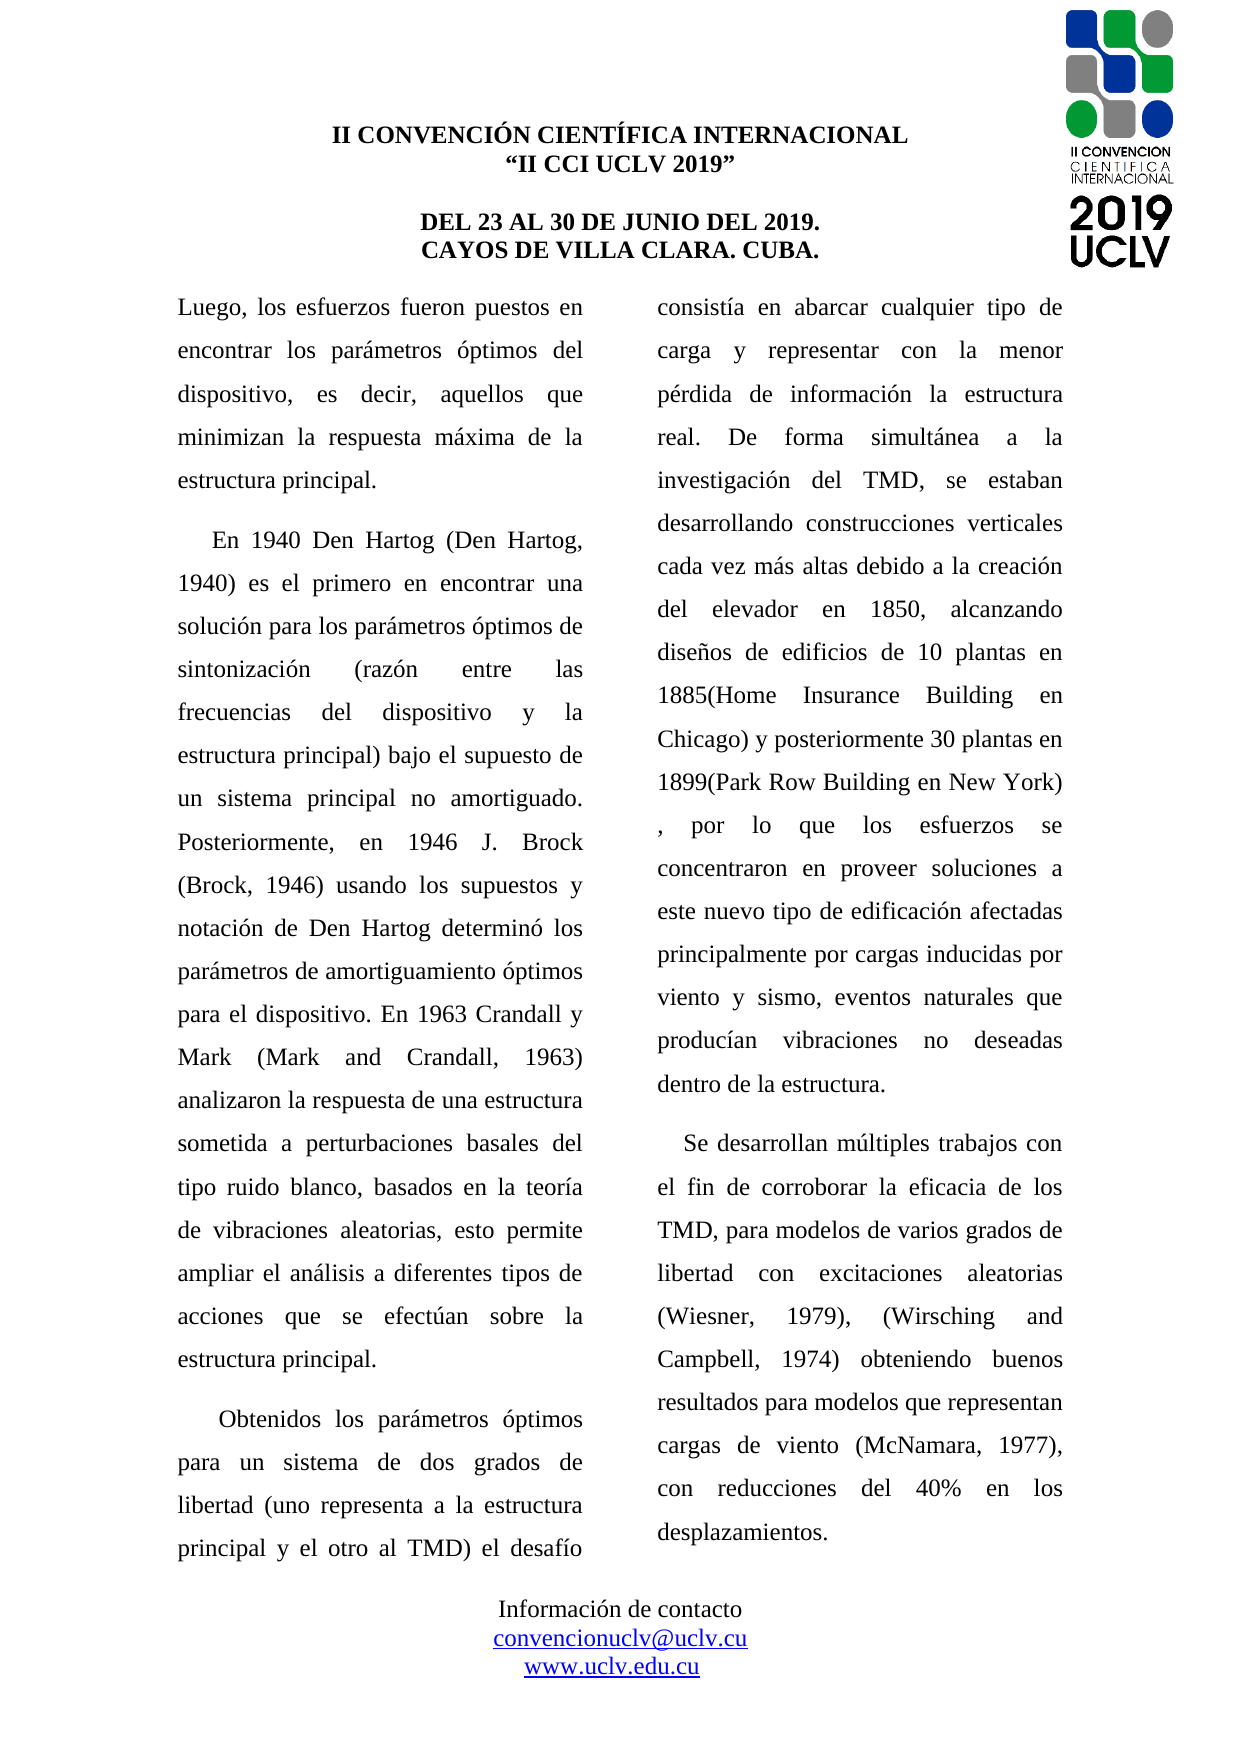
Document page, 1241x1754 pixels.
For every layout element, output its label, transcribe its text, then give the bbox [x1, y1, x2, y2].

text Obtenidos los parámetros óptimos para un sistema de dos grados de libertad (uno representa a la estructura principal y el otro al TMD) el desafío consistía en abarcar cualquier tipo de carga y representar con la menor pérdida de información la estructura real. De forma simultánea a la investigación del TMD, se estaban desarrollando construcciones verticales cada vez más altas debido a la creación del elevador en 1850, alcanzando diseños de edificios de 10 plantas en 1885(Home Insurance Building en Chicago) y posteriormente 30 plantas en 1899(Park Row Building en New York) , por lo que los esfuerzos se concentraron en proveer soluciones a este nuevo tipo de edificación afectadas principalmente por cargas inducidas por viento y sismo, eventos naturales que producían vibraciones no deseadas dentro de la estructura. [657, 292, 1063, 1097]
text Obtenidos los parámetros óptimos para un sistema de dos grados de libertad (uno representa a la estructura principal y el otro al TMD) el desafío consistía en abarcar cualquier tipo de carga y representar con la menor pérdida de información la estructura real. De forma simultánea a la investigación del TMD, se estaban desarrollando construcciones verticales cada vez más altas debido a la creación del elevador en 1850, alcanzando diseños de edificios de 10 plantas en 1885(Home Insurance Building en Chicago) y posteriormente 30 plantas en 1899(Park Row Building en New York) , por lo que los esfuerzos se concentraron en proveer soluciones a este nuevo tipo de edificación afectadas principalmente por cargas inducidas por viento y sismo, eventos naturales que producían vibraciones no deseadas dentro de la estructura. [177, 1404, 583, 1562]
picture [1061, 7, 1183, 277]
text Se desarrollan múltiples trabajos con el fin de corroborar la eficacia de los TMD, para modelos de varios grados de libertad con excitaciones aleatorias (Wiesner, 1979), (Wirsching and Campbell, 1974) obteniendo buenos resultados para modelos que representan cargas de viento (McNamara, 1977), con reducciones del 40% en los desplazamientos. [657, 1128, 1063, 1545]
text En 1940 Den Hartog (Den Hartog, 1940) es el primero en encontrar una solución para los parámetros óptimos de sintonización (razón entre las frecuencias del dispositivo y la estructura principal) bajo el supuesto de un sistema principal no amortiguado. Posteriormente, en 1946 J. Brock (Brock, 1946) usando los supuestos y notación de Den Hartog determinó los parámetros de amortiguamiento óptimos para el dispositivo. En 1963 Crandall y Mark (Mark and Crandall, 1963) analizaron la respuesta de una estructura sometida a perturbaciones basales del tipo ruido blanco, basados en la teoría de vibraciones aleatorias, esto permite ampliar el análisis a diferentes tipos de acciones que se efectúan sobre la estructura principal. [177, 525, 583, 1373]
